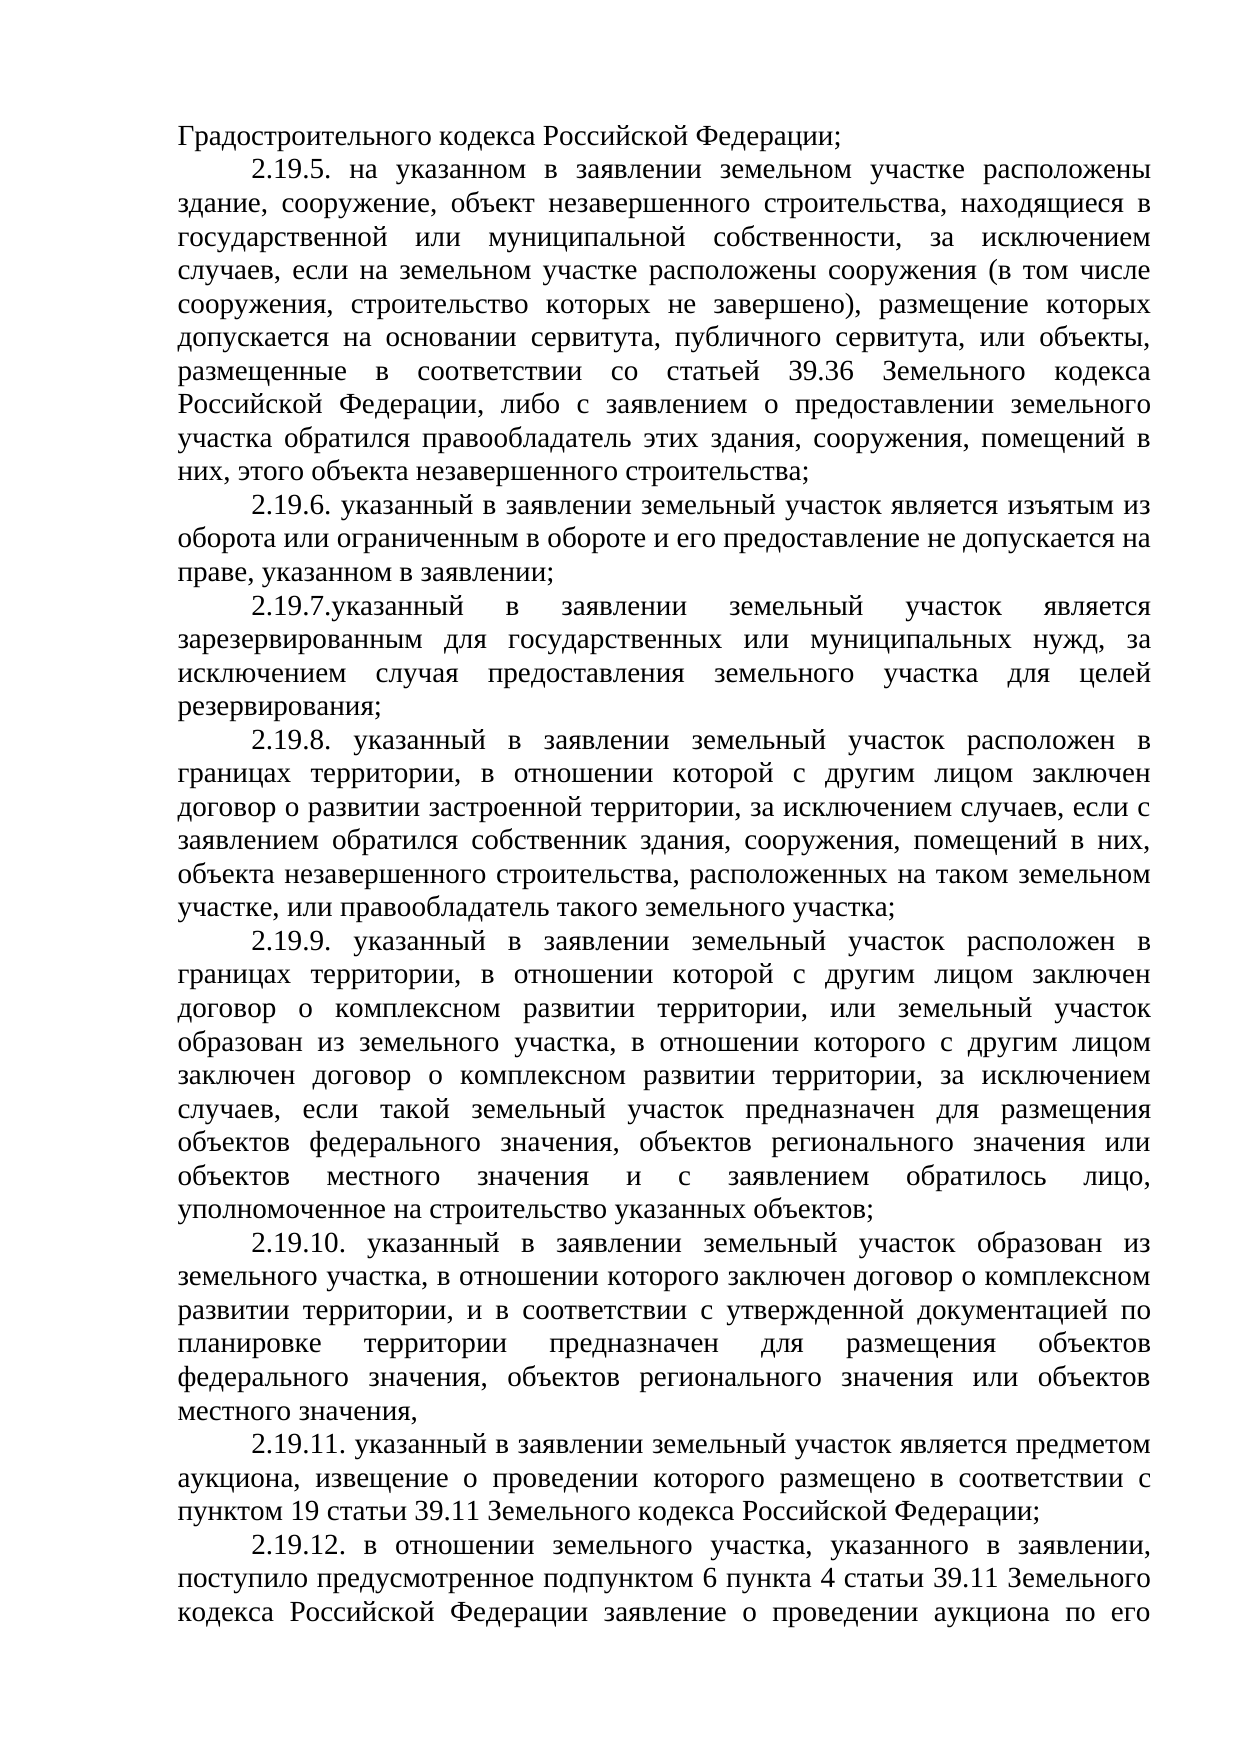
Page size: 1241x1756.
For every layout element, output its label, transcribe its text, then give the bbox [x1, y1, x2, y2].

text 2.19.10. указанный в заявлении земельный участок образован из земельного участка, в отношении которого заключен договор о комплексном развитии территории, и в соответствии с утвержденной документацией по планировке территории предназначен для размещения объектов федерального значения, объектов регионального значения или объектов местного значения, [177, 1225, 1152, 1426]
list 2.19.5. на указанном в заявлении земельном участке расположены здание, сооружение, объект незавершенного строительства, находящиеся в государственной или муниципальной собственности, за исключением случаев, если на земельном участке расположены сооружения (в том числе сооружения, строительство которых не завершено), размещение которых допускается на основании сервитута, публичного сервитута, или объекты, размещенные в соответствии со статьей 39.36 Земельного кодекса Российской Федерации, либо с заявлением о предоставлении земельного участка обратился правообладатель этих здания, сооружения, помещений в них, этого объекта незавершенного строительства; [177, 152, 1152, 487]
text 2.19.11. указанный в заявлении земельный участок является предметом аукциона, извещение о проведении которого размещено в соответствии с пунктом 19 статьи 39.11 Земельного кодекса Российской Федерации; [177, 1426, 1152, 1527]
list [177, 118, 1152, 152]
text 2.19.9. указанный в заявлении земельный участок расположен в границах территории, в отношении которой с другим лицом заключен договор о комплексном развитии территории, или земельный участок образован из земельного участка, в отношении которого с другим лицом заключен договор о комплексном развитии территории, за исключением случаев, если такой земельный участок предназначен для размещения объектов федерального значения, объектов регионального значения или объектов местного значения и с заявлением обратилось лицо, уполномоченное на строительство указанных объектов; [177, 923, 1152, 1225]
list 2.19.7.указанный в заявлении земельный участок является зарезервированным для государственных или муниципальных нужд, за исключением случая предоставления земельного участка для целей резервирования; [177, 588, 1152, 722]
list 2.19.8. указанный в заявлении земельный участок расположен в границах территории, в отношении которой с другим лицом заключен договор о развитии застроенной территории, за исключением случаев, если с заявлением обратился собственник здания, сооружения, помещений в них, объекта незавершенного строительства, расположенных на таком земельном участке, или правообладатель такого земельного участка; [177, 722, 1152, 923]
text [177, 1527, 1152, 1627]
list 2.19.6. указанный в заявлении земельный участок является изъятым из оборота или ограниченным в обороте и его предоставление не допускается на праве, указанном в заявлении; [177, 487, 1152, 588]
